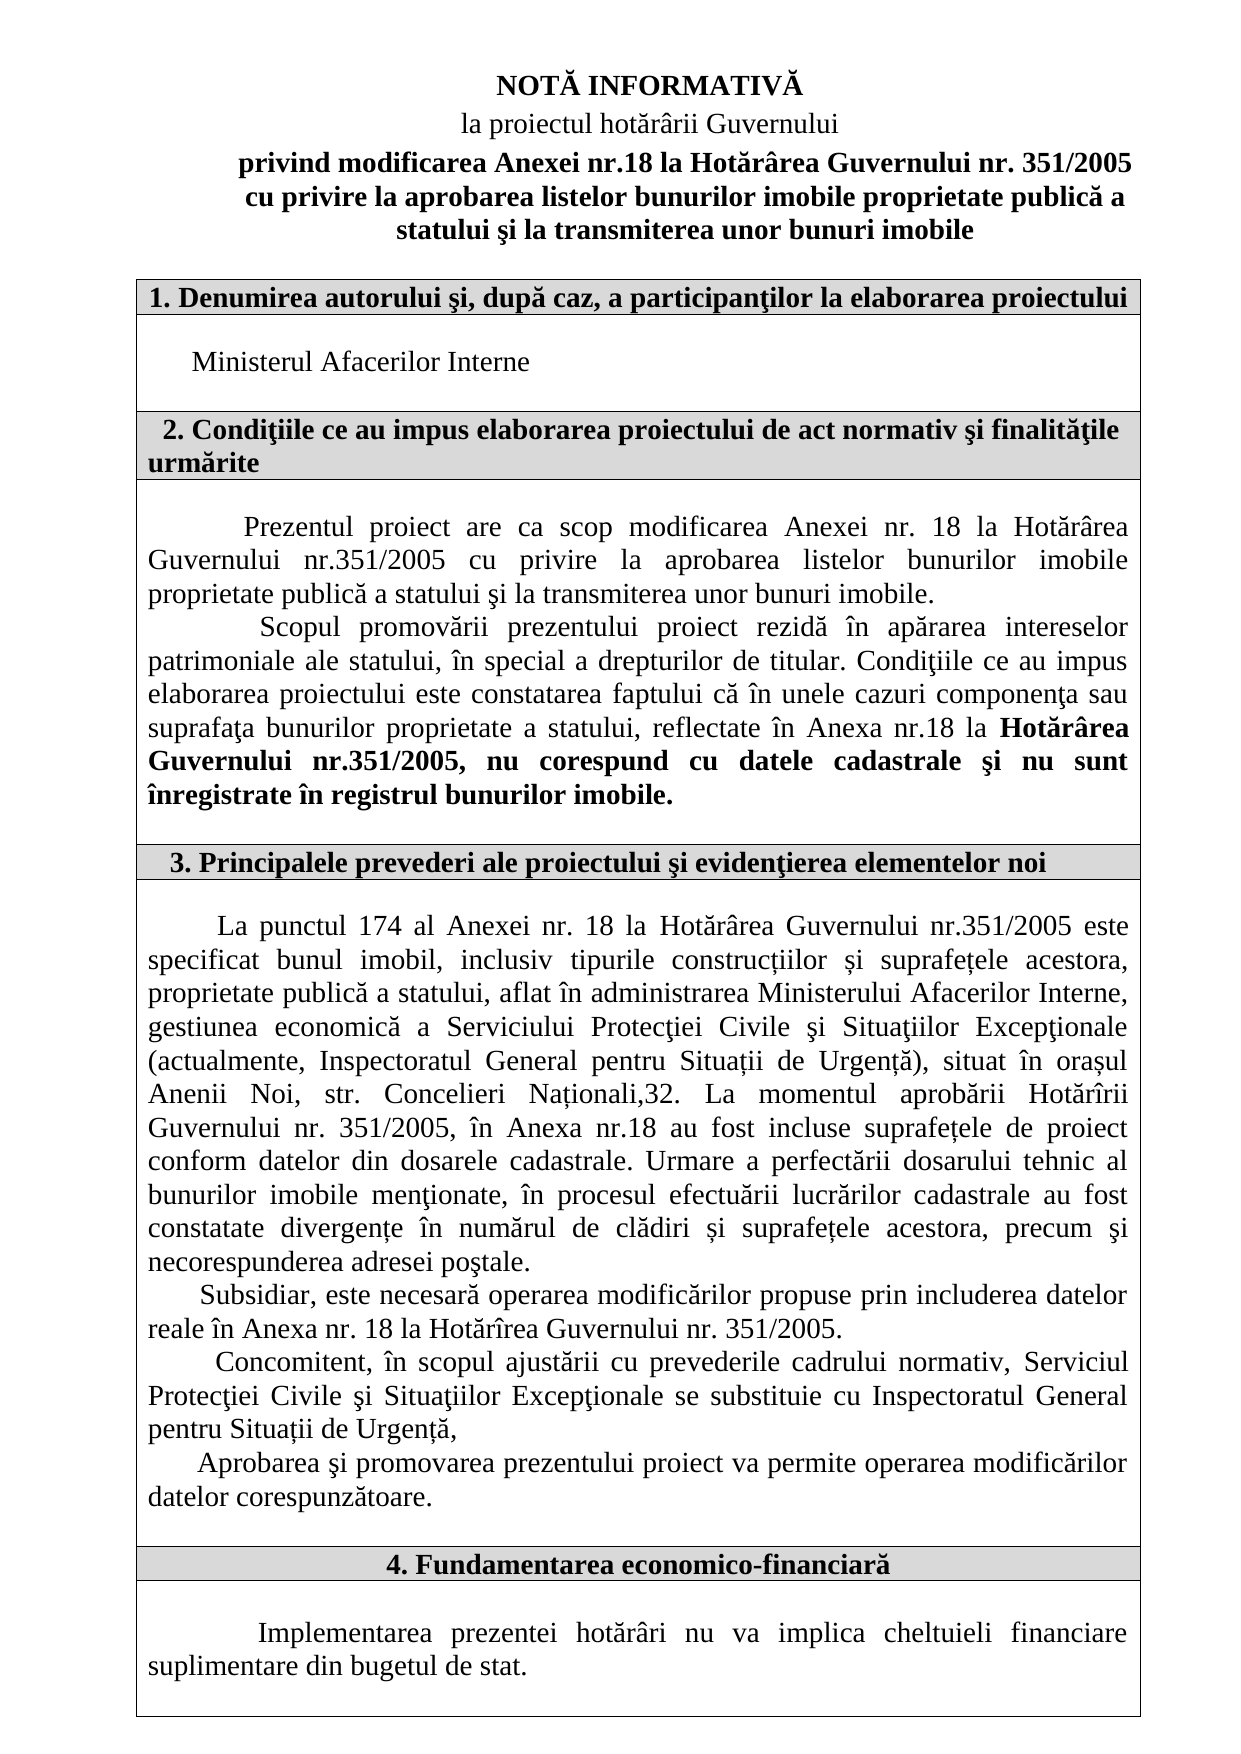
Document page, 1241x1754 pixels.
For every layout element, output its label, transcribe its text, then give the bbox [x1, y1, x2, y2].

table_cell Implementarea prezentei hotărâri nu va implica cheltuieli financiare suplimentare din bugetul de stat. [137, 1581, 1140, 1716]
text privind modificarea Anexei nr.18 la Hotărârea Guvernului nr. 351/2005 cu privire la aprobarea listelor bunurilor imobile proprietate publică a statului şi la transmiterea unor bunuri imobile [219, 145, 1152, 246]
table_cell 2. Condiţiile ce au impus elaborarea proiectului de act normativ şi finalităţile urmărite [137, 412, 1140, 479]
table_cell Ministerul Afacerilor Interne [137, 315, 1140, 411]
text NOTĂ INFORMATIVĂ [148, 68, 1152, 102]
table_header Denumirea autorului şi, după caz, a participanţilor la elaborarea proiectului [137, 280, 1140, 314]
table_cell 3. Principalele prevederi ale proiectului şi evidenţierea elementelor noi [137, 845, 1140, 879]
table_cell La punctul 174 al Anexei nr. 18 la Hotărârea Guvernului nr.351/2005 este specificat bunul imobil, inclusiv tipurile construcțiilor și suprafețele acestora, proprietate publică a statului, aflat în administrarea Ministerului Afacerilor Interne, gestiunea economică a Serviciului Protecţiei Civile şi Situaţiilor Excepţionale (actualmente, Inspectoratul General pentru Situații de Urgență), situat în orașul Anenii Noi, str. Concelieri Naționali,32. La momentul aprobării Hotărîrii Guvernului nr. 351/2005, în Anexa nr.18 au fost incluse suprafețele de proiect conform datelor din dosarele cadastrale. Urmare a perfectării dosarului tehnic al bunurilor imobile menţionate, în procesul efectuării lucrărilor cadastrale au fost constatate divergențe în numărul de clădiri și suprafețele acestora, precum şi necorespunderea adresei poştale. Subsidiar, este necesară operarea modificărilor propuse prin includerea datelor reale în Anexa nr. 18 la Hotărîrea Guvernului nr. 351/2005. Concomitent, în scopul ajustării cu prevederile cadrului normativ, Serviciul Protecţiei Civile şi Situaţiilor Excepţionale se substituie cu Inspectoratul General pentru Situații de Urgență, Aprobarea şi promovarea prezentului proiect va permite operarea modificărilor datelor corespunzătoare. [137, 880, 1140, 1546]
text la proiectul hotărârii Guvernului [148, 107, 1152, 140]
table_cell Prezentul proiect are ca scop modificarea Anexei nr. 18 la Hotărârea Guvernului nr.351/2005 cu privire la aprobarea listelor bunurilor imobile proprietate publică a statului şi la transmiterea unor bunuri imobile. Scopul promovării prezentului proiect rezidă în apărarea intereselor patrimoniale ale statului, în special a drepturilor de titular. Condiţiile ce au impus elaborarea proiectului este constatarea faptului că în unele cazuri componenţa sau suprafaţa bunurilor proprietate a statului, reflectate în Anexa nr.18 la Hotărârea Guvernului nr.351/2005, nu corespund cu datele cadastrale şi nu sunt înregistrate în registrul bunurilor imobile. [137, 480, 1140, 844]
table_cell 4. Fundamentarea economico-financiară [137, 1547, 1140, 1580]
